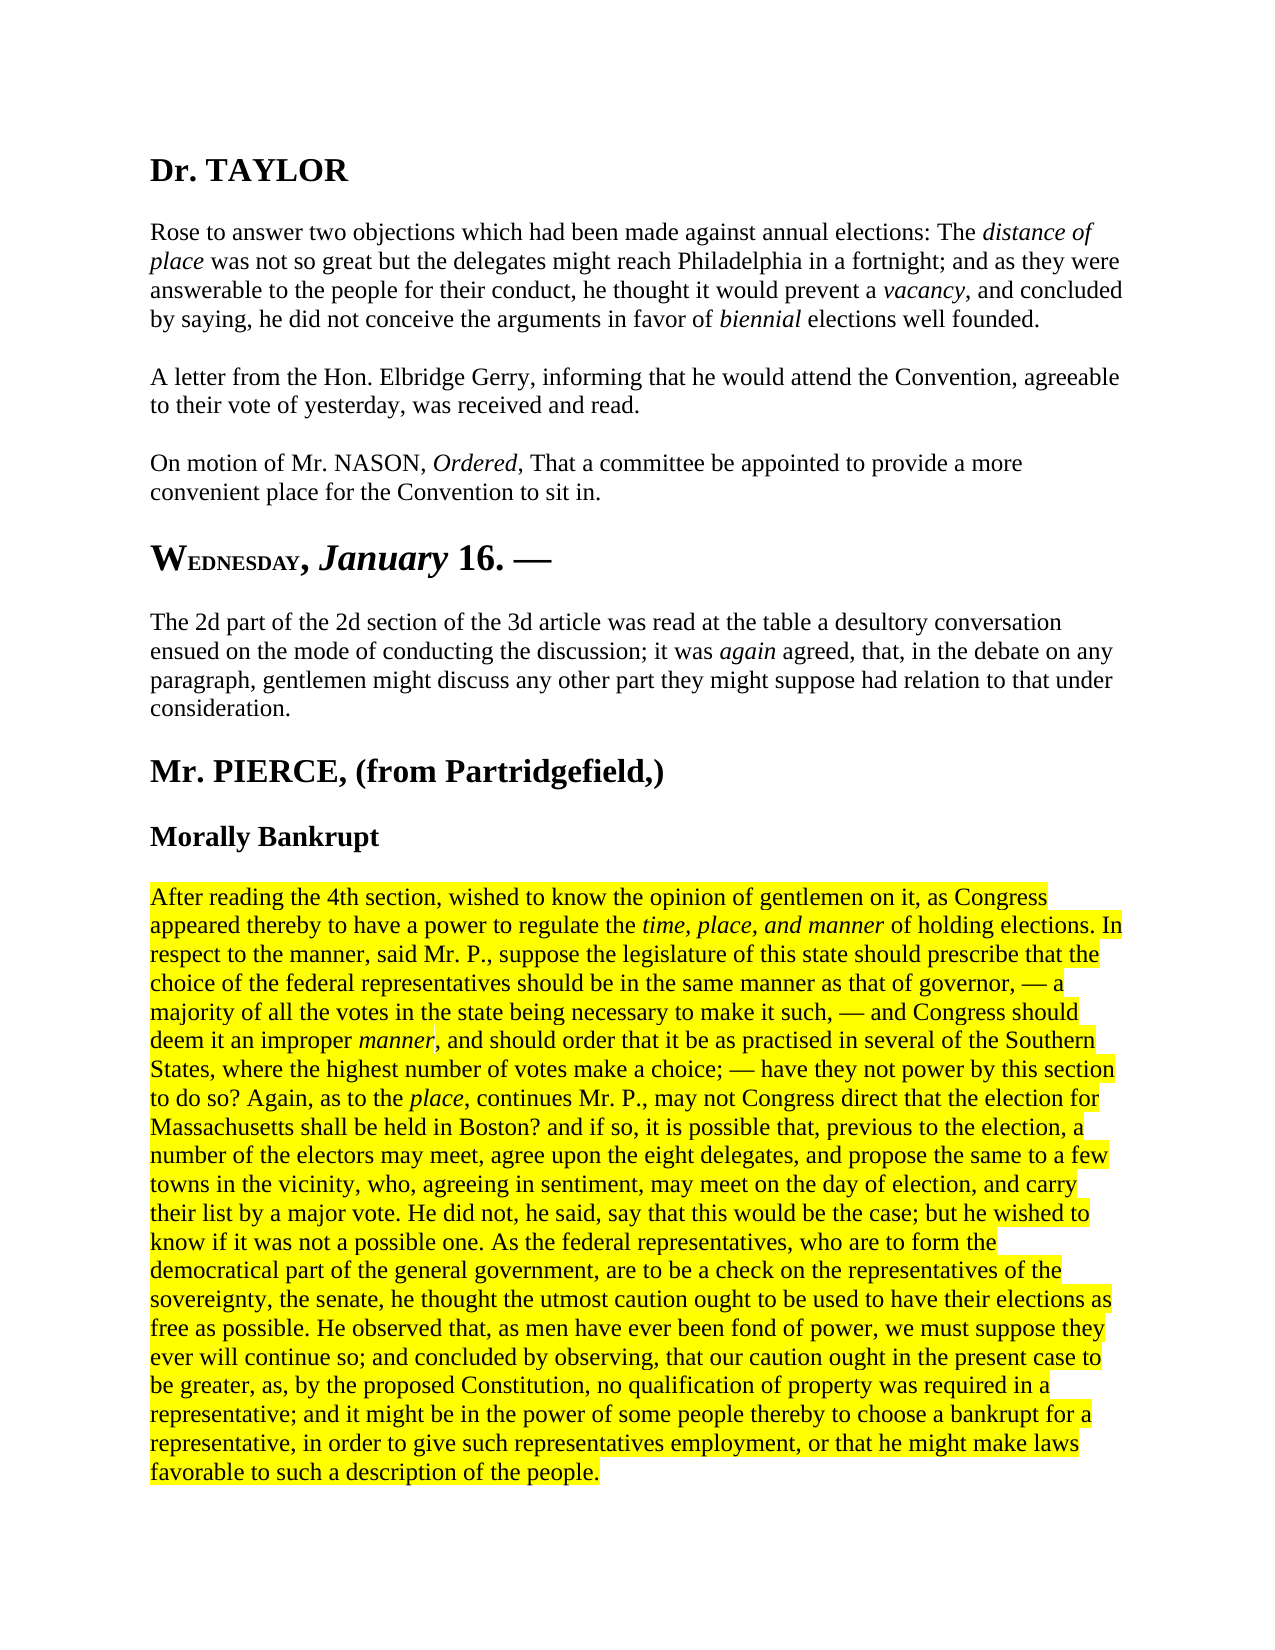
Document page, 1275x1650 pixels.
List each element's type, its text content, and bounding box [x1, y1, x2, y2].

text On motion of Mr. NASON, Ordered, That a committee be appointed to provide a more convenient place for the Convention to sit in. [150, 448, 1125, 506]
text After reading the 4th section, wished to know the opinion of gentlemen on it, as Congress appeared thereby to have a power to regulate the time, place, and manner of holding elections. In respect to the manner, said Mr. P., suppose the legislature of this state should prescribe that the choice of the federal representatives should be in the same manner as that of governor, — a majority of all the votes in the state being necessary to make it such, — and Congress should deem it an improper manner, and should order that it be as practised in several of the Southern States, where the highest number of votes make a choice; — have they not power by this section to do so? Again, as to the place, continues Mr. P., may not Congress direct that the election for Massachusetts shall be held in Boston? and if so, it is possible that, previous to the election, a number of the electors may meet, agree upon the eight delegates, and propose the same to a few towns in the vicinity, who, agreeing in sentiment, may meet on the day of election, and carry their list by a major vote. He did not, he said, say that this would be the case; but he wished to know if it was not a possible one. As the federal representatives, who are to form the democratical part of the general government, are to be a check on the representatives of the sovereignty, the senate, he thought the utmost caution ought to be used to have their elections as free as possible. He observed that, as men have ever been fond of power, we must suppose they ever will continue so; and concluded by observing, that our caution ought in the present case to be greater, as, by the proposed Constitution, no qualification of property was required in a representative; and it might be in the power of some people thereby to choose a bankrupt for a representative, in order to give such representatives employment, or that he might make laws favorable to such a description of the people. [600, 882, 1125, 1485]
subtitle Morally Bankrupt [150, 819, 1125, 852]
subtitle Dr. TAYLOR [150, 150, 1125, 188]
subtitle Mr. PIERCE, (from Partridgefield,) [150, 751, 1125, 790]
text Rose to answer two objections which had been made against annual elections: The distance of place was not so great but the delegates might reach Philadelphia in a fortnight; and as they were answerable to the people for their conduct, he thought it would prevent a vacancy, and concluded by saying, he did not conceive the arguments in favor of biennial elections well founded. [150, 217, 1125, 332]
text The 2d part of the 2d section of the 3d article was read at the table a desultory conversation ensued on the mode of conducting the discussion; it was again agreed, that, in the debate on any paragraph, gentlemen might discuss any other part they might suppose had relation to that under consideration. [150, 607, 1125, 722]
subtitle WEDNESDAY, January 16. — [150, 535, 1125, 578]
text A letter from the Hon. Elbridge Gerry, informing that he would attend the Convention, agreeable to their vote of yesterday, was received and read. [150, 362, 1125, 419]
